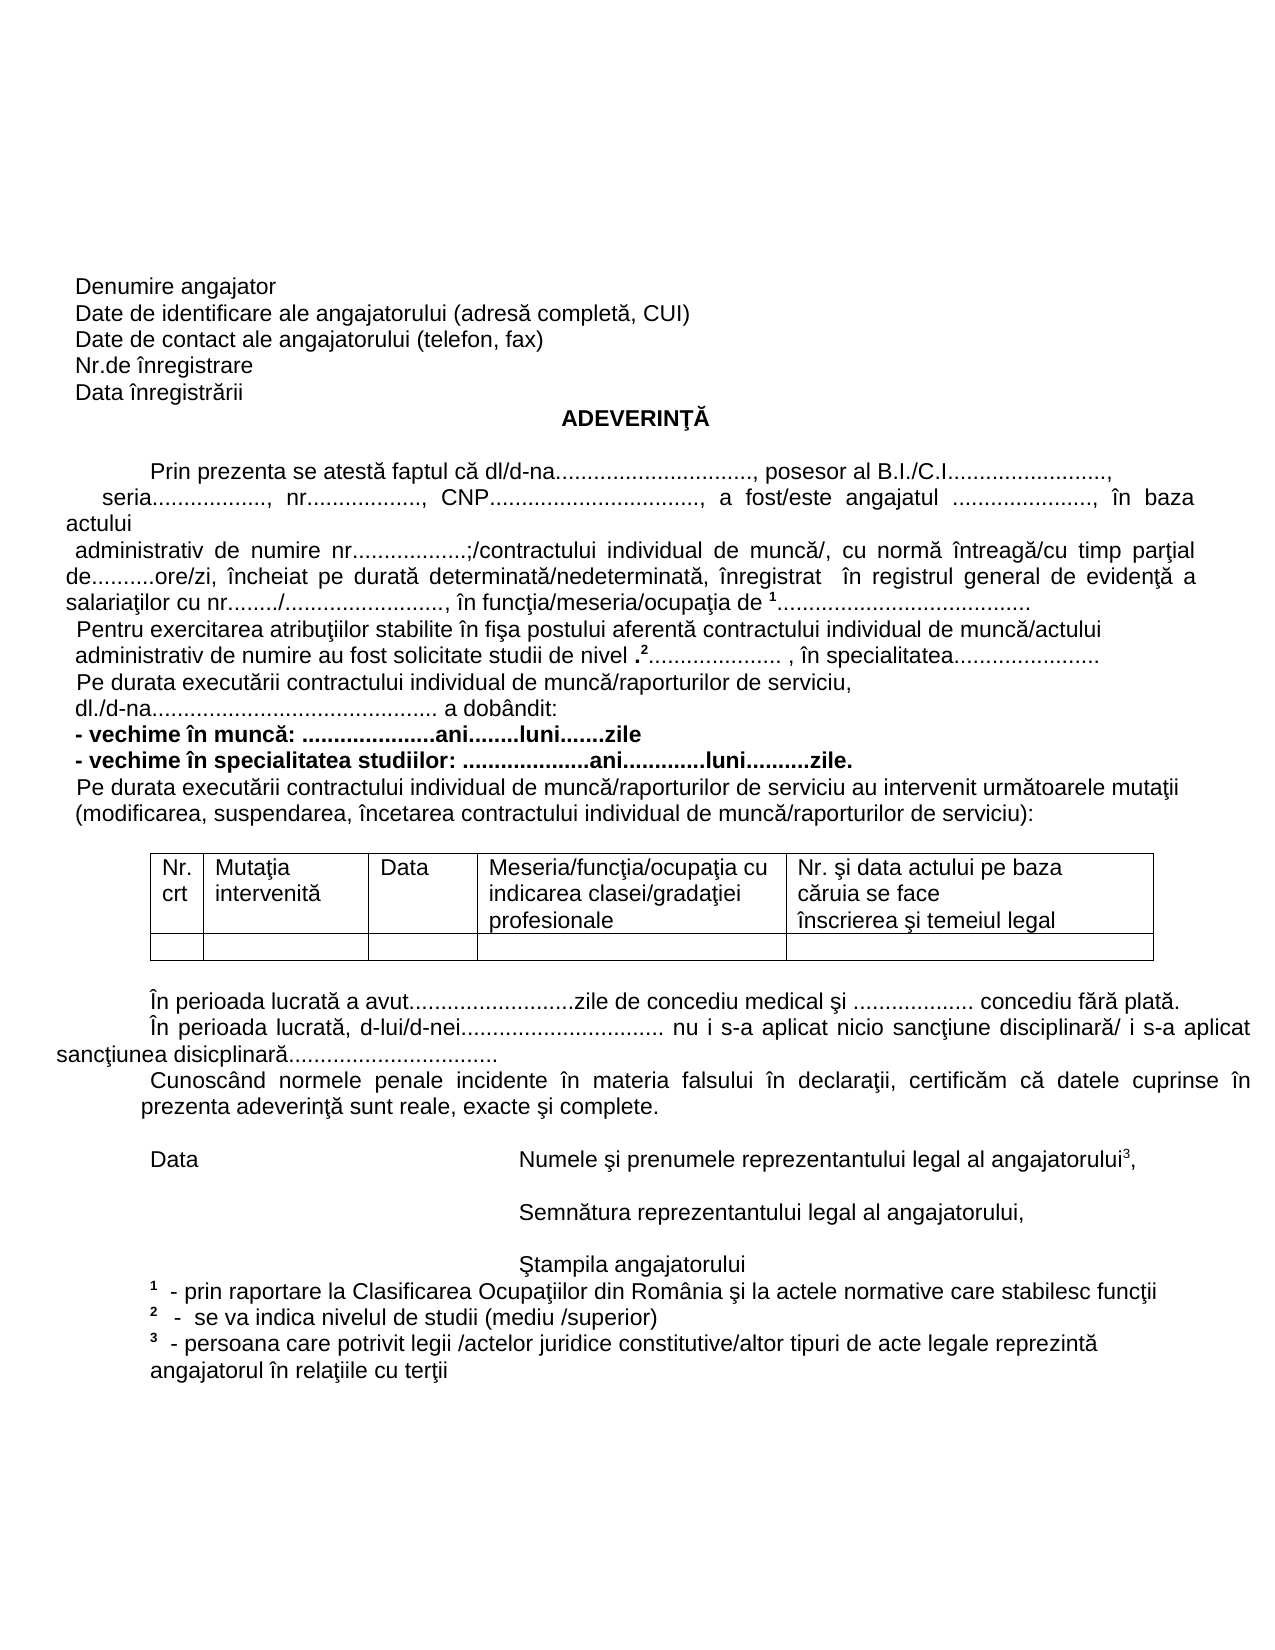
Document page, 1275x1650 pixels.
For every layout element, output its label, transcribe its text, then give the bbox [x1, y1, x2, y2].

table_header Nr. crt [151, 854, 203, 933]
text Date de identificare ale angajatorului (adresă completă, CUI) [75, 299, 1196, 326]
text Denumire angajator [75, 273, 1196, 299]
text ADEVERINŢĂ [0, 405, 1196, 431]
text (modificarea, suspendarea, încetarea contractului individual de muncă/raporturilor de serviciu): [66, 800, 1252, 827]
table_cell [204, 934, 368, 960]
table_cell [478, 934, 786, 960]
text 3 - persoana care potrivit legii /actelor juridice constitutive/altor tipuri de acte legale reprezintă angajatorul în relaţiile cu terţii [150, 1330, 1196, 1383]
text Data înregistrării [0, 378, 1196, 405]
table_cell [369, 934, 477, 960]
text Prin prezenta se atestă faptul că dl/d-na..............................., posesor al B.I./C.I........................., [66, 458, 1196, 484]
text Nr.de înregistrare [0, 352, 1196, 378]
text Semnătura reprezentantului legal al angajatorului, [0, 1199, 1252, 1225]
text dl./d-na............................................. a dobândit: [66, 695, 1252, 721]
table_header Meseria/funcţia/ocupaţia cu indicarea clasei/gradaţiei profesionale [478, 854, 786, 933]
table_cell [151, 934, 203, 960]
table_header Data [369, 854, 477, 933]
text 1 - prin raportare la Clasificarea Ocupaţiilor din România şi la actele normative care stabilesc funcţii [150, 1278, 1196, 1304]
text administrativ de numire nr..................;/contractului individual de muncă/, cu normă întreagă/cu timp parţial de..........ore/zi, încheiat pe durată determinată/nedeterminată, înregistrat în registrul general de evidenţă a salariaţilor cu nr......../........................., în funcţia/meseria/ocupaţia de 1........................................ [66, 537, 1196, 616]
text În perioada lucrată, d-lui/d-nei................................ nu i s-a aplicat nicio sancţiune disciplinară/ i s-a aplicat sancţiunea disicplinară................................. [56, 1014, 1252, 1067]
table_header Mutaţia intervenită [204, 854, 368, 933]
table_cell [787, 934, 1153, 960]
table_header Nr. şi data actului pe baza căruia se face înscrierea şi temeiul legal [787, 854, 1153, 933]
text Data Numele şi prenumele reprezentantului legal al angajatorului3, [0, 1146, 1252, 1172]
text Pentru exercitarea atribuţiilor stabilite în fişa postului aferentă contractului individual de muncă/actului [66, 616, 1252, 642]
text Cunoscând normele penale incidente în materia falsului în declaraţii, certificăm că datele cuprinse în prezenta adeverinţă sunt reale, exacte şi complete. [141, 1067, 1252, 1119]
text administrativ de numire au fost solicitate studii de nivel .2..................... , în specialitatea....................... [66, 642, 1252, 668]
text Ştampila angajatorului [150, 1251, 1196, 1278]
text Pe durata executării contractului individual de muncă/raporturilor de serviciu, [66, 668, 1252, 695]
text 2 - se va indica nivelul de studii (mediu /superior) [150, 1304, 1196, 1330]
text seria.................., nr.................., CNP................................., a fost/este angajatul ......................, în baza actului [66, 484, 1196, 537]
text Pe durata executării contractului individual de muncă/raporturilor de serviciu au intervenit următoarele mutaţii [66, 774, 1252, 800]
text În perioada lucrată a avut..........................zile de concediu medical şi ................... concediu fără plată. [0, 988, 1252, 1014]
text - vechime în specialitatea studiilor: ....................ani.............luni..........zile. [66, 747, 1252, 774]
text Date de contact ale angajatorului (telefon, fax) [75, 326, 1196, 352]
text - vechime în muncă: .....................ani........luni.......zile [66, 721, 1252, 747]
